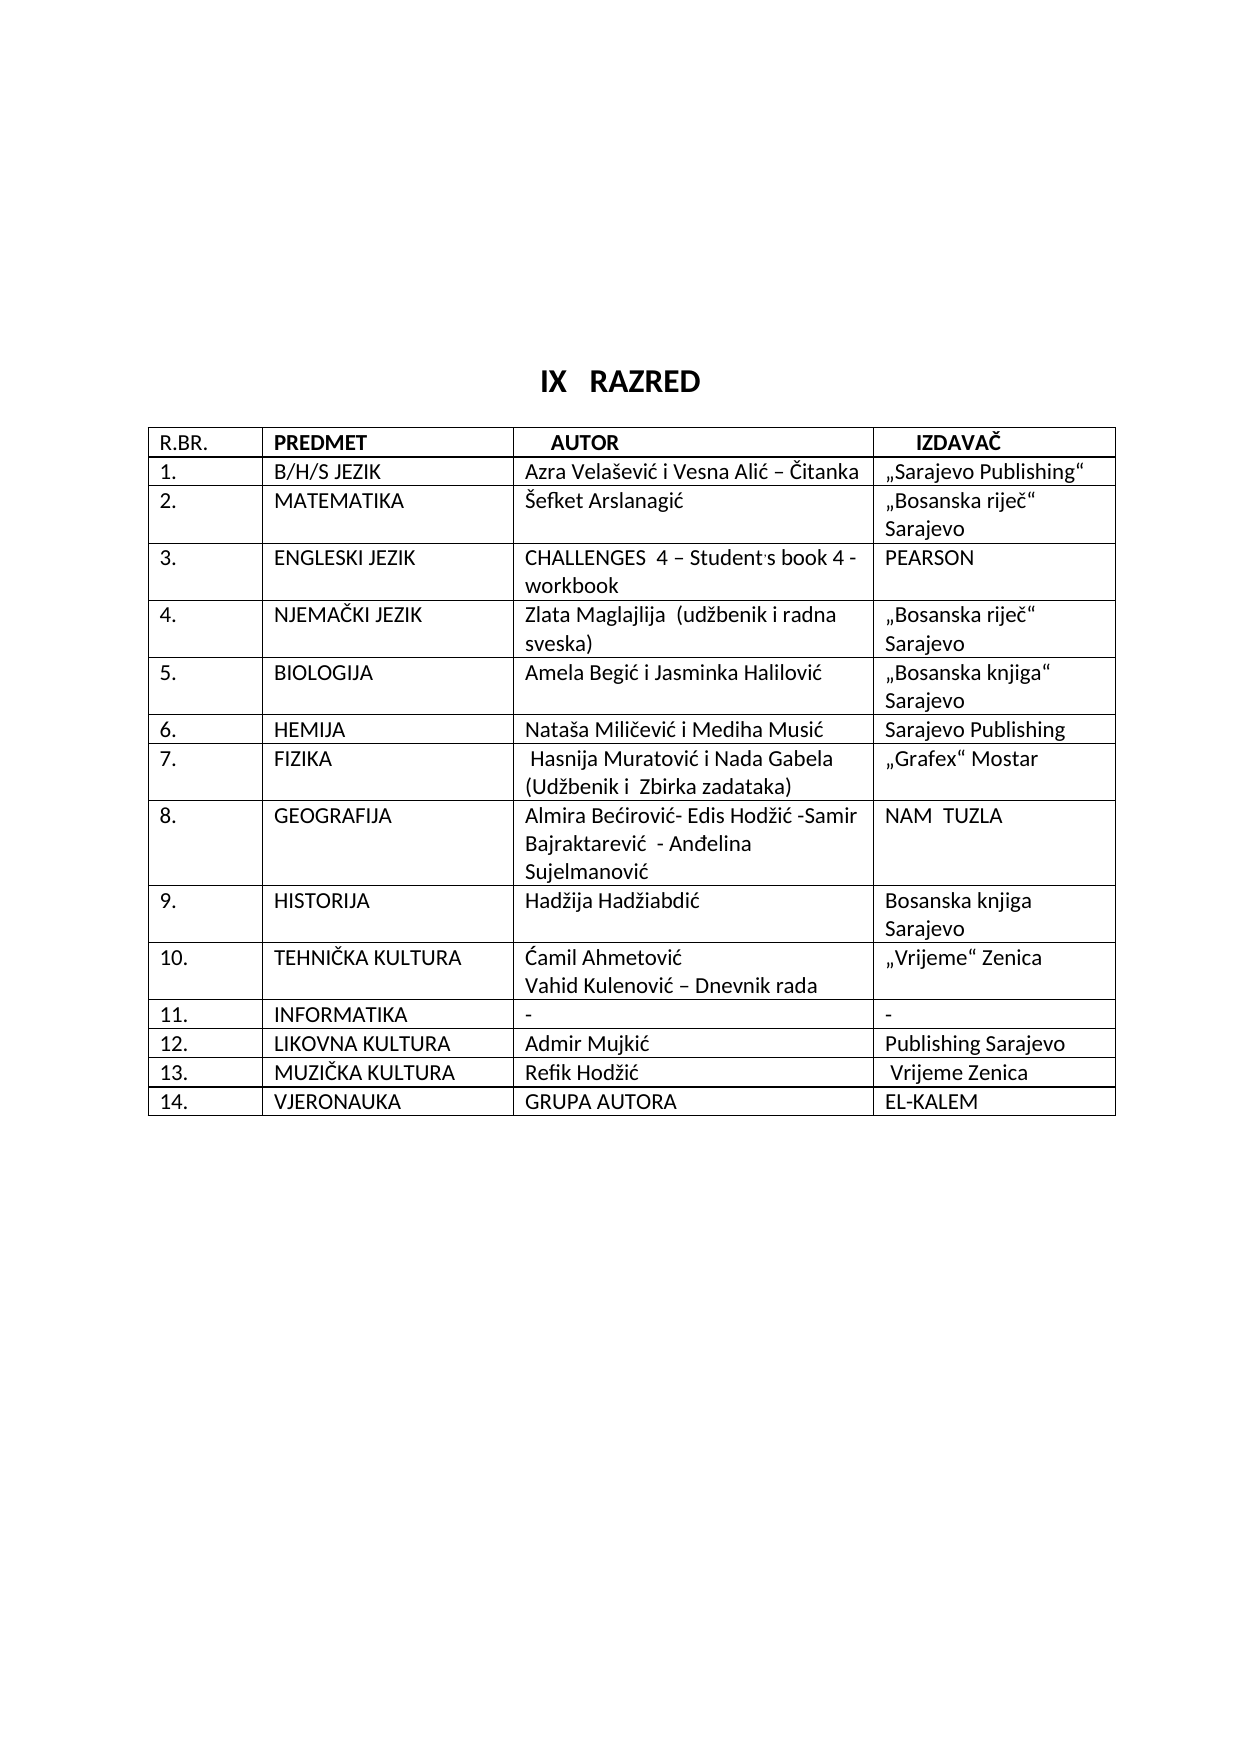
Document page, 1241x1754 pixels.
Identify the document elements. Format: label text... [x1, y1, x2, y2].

table_cell 3. [149, 544, 262, 599]
table_cell FIZIKA [263, 744, 513, 800]
table_cell - [874, 1000, 1115, 1028]
table_cell Amela Begić i Jasminka Halilović [514, 658, 873, 714]
table_cell Vrijeme Zenica [874, 1058, 1115, 1086]
table_cell VJERONAUKA [263, 1088, 513, 1115]
table_cell MATEMATIKA [263, 486, 513, 542]
table_cell NAM TUZLA [874, 801, 1115, 885]
table_cell TEHNIČKA KULTURA [263, 943, 513, 999]
table_cell - [514, 1000, 873, 1028]
table_cell Publishing Sarajevo [874, 1029, 1115, 1057]
table_cell Zlata Maglajlija (udžbenik i radna sveska) [514, 601, 873, 657]
table_cell „Bosanska riječ“ Sarajevo [874, 486, 1115, 542]
table_cell 7. [149, 744, 262, 800]
table_cell HISTORIJA [263, 886, 513, 942]
table_cell Almira Bećirović- Edis Hodžić -Samir Bajraktarević - Anđelina Sujelmanović [514, 801, 873, 885]
table_cell „Bosanska riječ“ Sarajevo [874, 601, 1115, 657]
table_cell Hasnija Muratović i Nada Gabela (Udžbenik i Zbirka zadataka) [514, 744, 873, 800]
table_cell BIOLOGIJA [263, 658, 513, 714]
table_cell Šefket Arslanagić [514, 486, 873, 542]
table_cell „Bosanska knjiga“ Sarajevo [874, 658, 1115, 714]
table_cell Admir Mujkić [514, 1029, 873, 1057]
table_cell 11. [149, 1000, 262, 1028]
table_cell 12. [149, 1029, 262, 1057]
table_cell Ćamil Ahmetović Vahid Kulenović – Dnevnik rada [514, 943, 873, 999]
table_cell Azra Velašević i Vesna Alić – Čitanka [514, 458, 873, 485]
table_cell INFORMATIKA [263, 1000, 513, 1028]
table_cell 5. [149, 658, 262, 714]
table_cell 2. [149, 486, 262, 542]
table_cell CHALLENGES 4 – Student,s book 4 -workbook [514, 544, 873, 599]
table_cell „Grafex“ Mostar [874, 744, 1115, 800]
table_cell 8. [149, 801, 262, 885]
table_cell Refik Hodžić [514, 1058, 873, 1086]
table_header AUTOR [514, 428, 873, 456]
table_cell 6. [149, 715, 262, 743]
table_header IZDAVAČ [874, 428, 1115, 456]
table_header R.BR. [149, 428, 262, 456]
table_cell LIKOVNA KULTURA [263, 1029, 513, 1057]
table_cell HEMIJA [263, 715, 513, 743]
table_cell 9. [149, 886, 262, 942]
table_cell PEARSON [874, 544, 1115, 599]
table_cell 4. [149, 601, 262, 657]
table_cell MUZIČKA KULTURA [263, 1058, 513, 1086]
table_cell 10. [149, 943, 262, 999]
table_cell EL-KALEM [874, 1088, 1115, 1115]
table_cell GRUPA AUTORA [514, 1088, 873, 1115]
table_cell B/H/S JEZIK [263, 458, 513, 485]
table_cell „Sarajevo Publishing“ [874, 458, 1115, 485]
table_cell 1. [149, 458, 262, 485]
table_cell Nataša Miličević i Mediha Musić [514, 715, 873, 743]
table_cell Sarajevo Publishing [874, 715, 1115, 743]
table_cell Bosanska knjiga Sarajevo [874, 886, 1115, 942]
table_cell 13. [149, 1058, 262, 1086]
table_cell NJEMAČKI JEZIK [263, 601, 513, 657]
table_cell GEOGRAFIJA [263, 801, 513, 885]
text IX RAZRED [148, 360, 1093, 400]
table_cell ENGLESKI JEZIK [263, 544, 513, 599]
table_cell Hadžija Hadžiabdić [514, 886, 873, 942]
table_header PREDMET [263, 428, 513, 456]
table_cell „Vrijeme“ Zenica [874, 943, 1115, 999]
table_cell 14. [149, 1088, 262, 1115]
